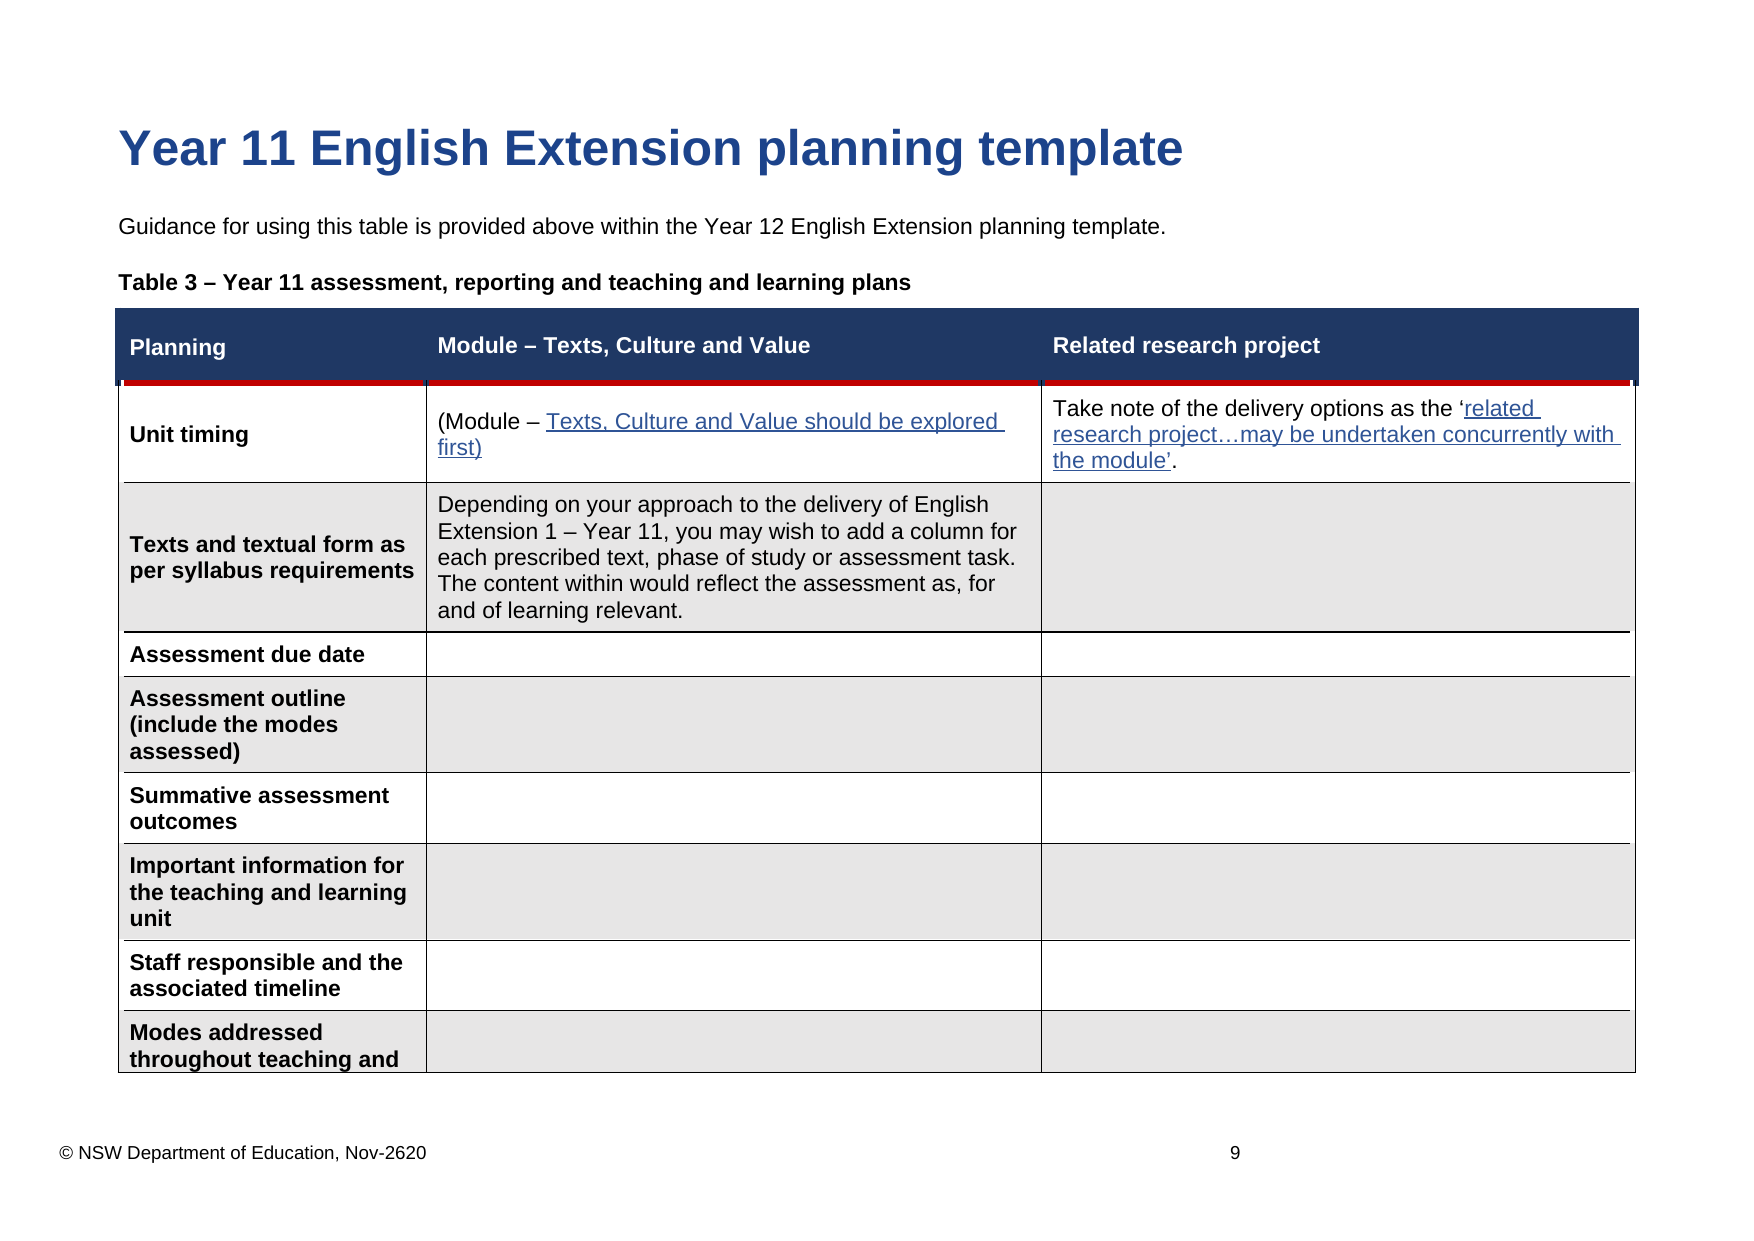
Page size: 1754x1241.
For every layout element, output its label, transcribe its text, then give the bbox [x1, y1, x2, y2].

subtitle Year 11 English Extension planning template [118, 118, 1636, 176]
table_cell [427, 773, 1041, 843]
table_cell Important information for the teaching and learning unit [119, 843, 426, 939]
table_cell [119, 1010, 426, 1072]
table_cell [427, 1011, 1041, 1072]
table_header Planning [121, 314, 423, 380]
table_cell [1042, 482, 1635, 631]
table_cell [1042, 940, 1635, 1010]
table_cell Depending on your approach to the delivery of English Extension 1 – Year 11, you may wish to add a column for each prescribed text, phase of study or assessment task. The content within would reflect the assessment as, for and of learning relevant. [427, 483, 1041, 631]
table_cell [427, 941, 1041, 1010]
table_cell Staff responsible and the associated timeline [119, 940, 426, 1010]
table_cell Assessment due date [119, 631, 426, 676]
table_header Related research project [1045, 314, 1633, 380]
text Table 3 – Year 11 assessment, reporting and teaching and learning plans [118, 268, 1636, 295]
table_cell [427, 844, 1041, 939]
table_cell [427, 633, 1041, 676]
table_cell [1042, 772, 1635, 843]
table_cell [1042, 676, 1635, 772]
table_cell [427, 677, 1041, 772]
table_cell Unit timing [119, 380, 426, 482]
table_cell (Module – Texts, Culture and Value should be explored first) [427, 386, 1041, 482]
table_cell Assessment outline (include the modes assessed) [119, 676, 426, 772]
table_cell [1042, 843, 1635, 939]
text Guidance for using this table is provided above within the Year 12 English Extension planning template. [118, 213, 1636, 240]
table_cell Take note of the delivery options as the ‘related research project…may be undertaken concurrently with the module’. [1042, 380, 1635, 482]
table_cell [1042, 631, 1635, 676]
table_cell Texts and textual form as per syllabus requirements [119, 482, 426, 631]
table_cell [1042, 1010, 1635, 1072]
table_cell Summative assessment outcomes [119, 772, 426, 843]
table_header Module – Texts, Culture and Value [429, 314, 1038, 380]
